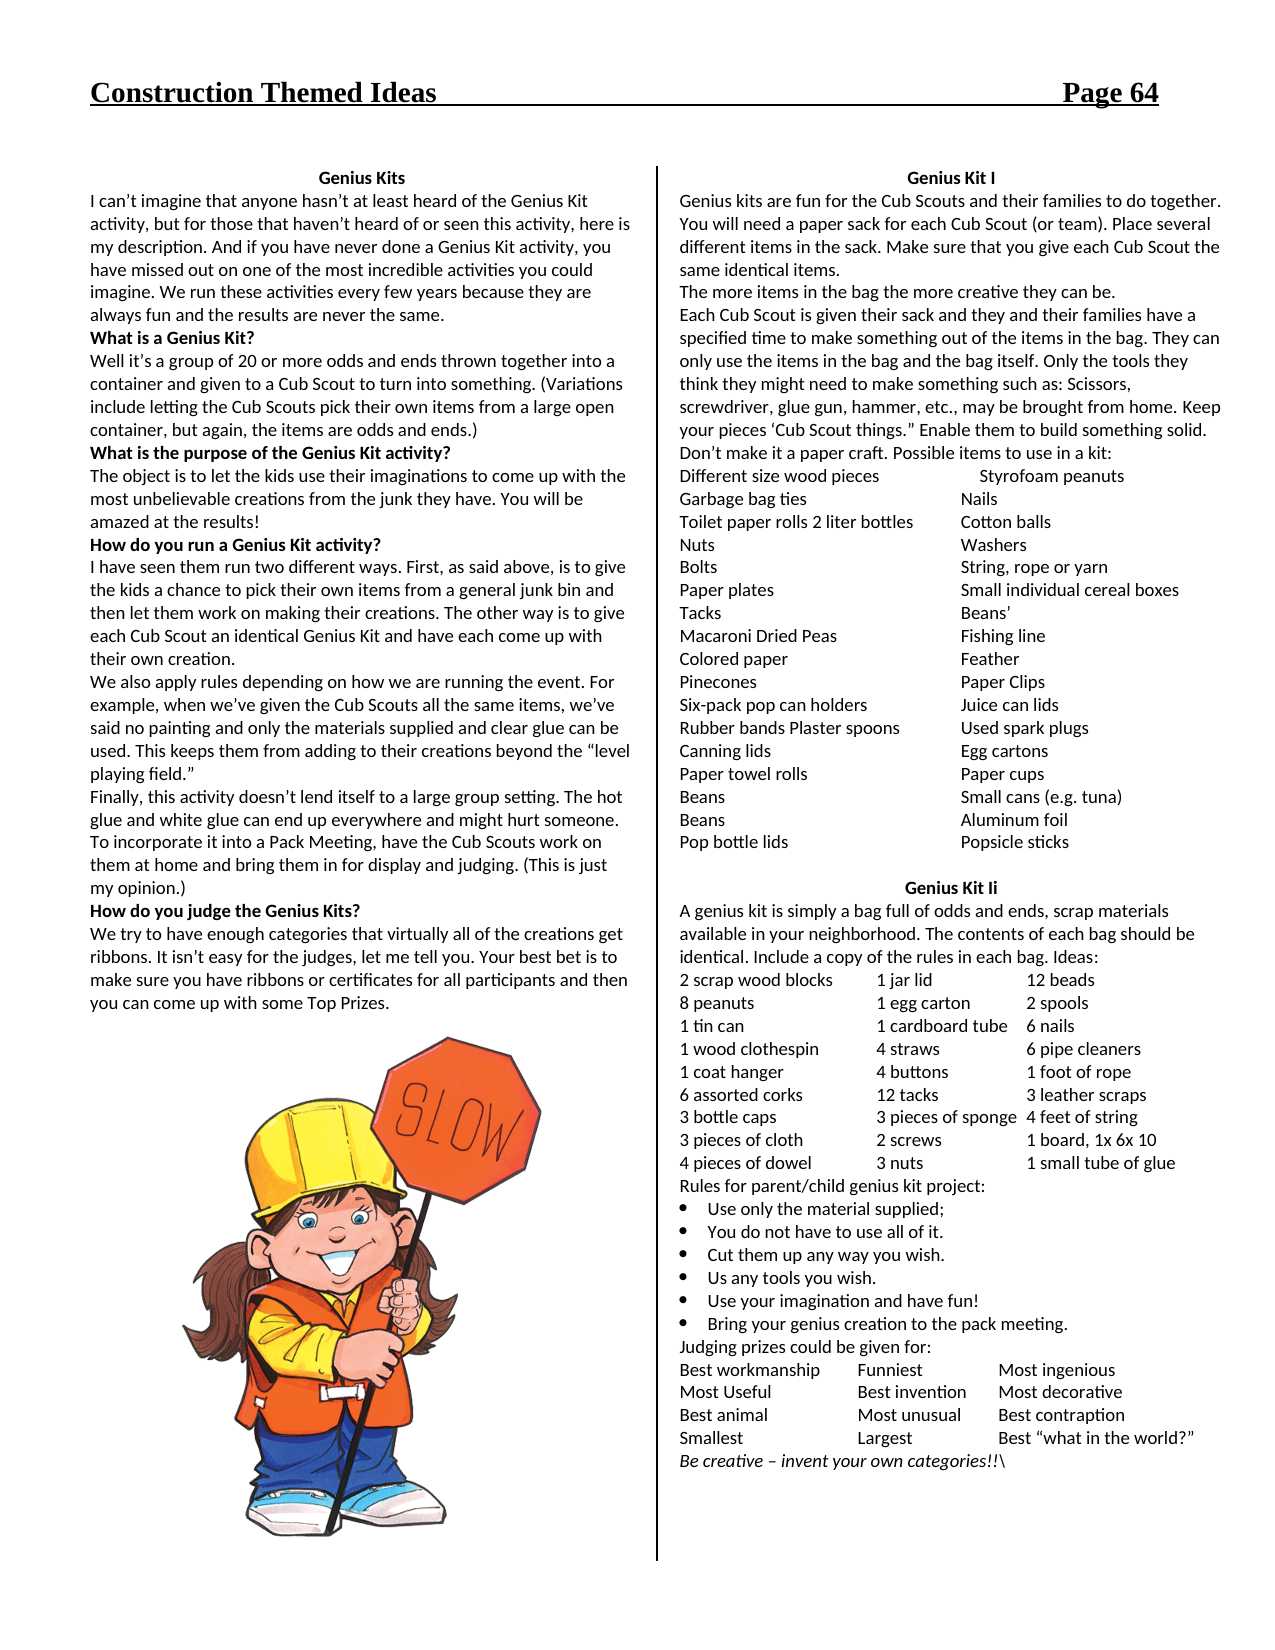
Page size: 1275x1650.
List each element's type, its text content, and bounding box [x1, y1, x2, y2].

text Genius Kit Ii [679, 876, 1223, 899]
text Colored paper Feather [679, 647, 1223, 670]
text 6 assorted corks 12 tacks 3 leather scraps [679, 1083, 1223, 1106]
text Well it’s a group of 20 or more odds and ends thrown together into a container and given to a Cub Scout to turn into something. (Variations include letting the Cub Scouts pick their own items from a large open container, but again, the items are odds and ends.) [90, 349, 633, 441]
text Beans Aluminum foil [679, 808, 1223, 831]
text Finally, this activity doesn’t lend itself to a large group setting. The hot glue and white glue can end up everywhere and might hurt someone. To incorporate it into a Pack Meeting, have the Cub Scouts work on them at home and bring them in for display and judging. (This is just my opinion.) [90, 785, 633, 899]
list Bring your genius creation to the pack meeting. [679, 1312, 1223, 1335]
text Smallest Largest Best “what in the world?” [679, 1426, 1223, 1449]
text What is the purpose of the Genius Kit activity? [90, 441, 633, 464]
text Garbage bag ties Nails [679, 487, 1223, 510]
text We try to have enough categories that virtually all of the creations get ribbons. It isn’t easy for the judges, let me tell you. Your best bet is to make sure you have ribbons or certificates for all participants and then you can come up with some Top Prizes. [90, 922, 633, 1014]
text 1 coat hanger 4 buttons 1 foot of rope [679, 1060, 1223, 1083]
text Paper towel rolls Paper cups [679, 762, 1223, 785]
list Use your imagination and have fun! [679, 1289, 1223, 1312]
text Best animal Most unusual Best contraption [679, 1403, 1223, 1426]
list Us any tools you wish. [679, 1266, 1223, 1289]
text Paper plates Small individual cereal boxes [679, 578, 1223, 601]
text Pop bottle lids Popsicle sticks [679, 831, 1223, 853]
text Tacks Beans’ [679, 601, 1223, 624]
text Bolts String, rope or yarn [679, 556, 1223, 578]
text 3 pieces of cloth 2 screws 1 board, 1x 6x 10 [679, 1128, 1223, 1151]
text How do you judge the Genius Kits? [90, 899, 633, 922]
text Genius kits are fun for the Cub Scouts and their families to do together. You will need a paper sack for each Cub Scout (or team). Place several different items in the sack. Make sure that you give each Cub Scout the same identical items. [679, 189, 1223, 281]
text Rules for parent/child genius kit project: [679, 1174, 1223, 1197]
text Be creative – invent your own categories!!\ [679, 1449, 1223, 1472]
text 4 pieces of dowel 3 nuts 1 small tube of glue [679, 1151, 1223, 1174]
text The object is to let the kids use their imaginations to come up with the most unbelievable creations from the junk they have. You will be amazed at the results! [90, 464, 633, 533]
text Pinecones Paper Clips [679, 670, 1223, 693]
text Genius Kits [90, 166, 633, 189]
text 1 wood clothespin 4 straws 6 pipe cleaners [679, 1037, 1223, 1060]
text A genius kit is simply a bag full of odds and ends, scrap materials available in your neighborhood. The contents of each bag should be identical. Include a copy of the rules in each bag. Ideas: [679, 899, 1223, 968]
list Cut them up any way you wish. [679, 1243, 1223, 1266]
text How do you run a Genius Kit activity? [90, 533, 633, 556]
text 8 peanuts 1 egg carton 2 spools [679, 991, 1223, 1014]
text The more items in the bag the more creative they can be. [679, 281, 1223, 303]
text Each Cub Scout is given their sack and they and their families have a specified time to make something out of the items in the bag. They can only use the items in the bag and the bag itself. Only the tools they think they might need to make something such as: Scissors, screwdriver, glue gun, hammer, etc., may be brought from home. Keep your pieces ‘Cub Scout things.” Enable them to build something solid. Don’t make it a paper craft. Possible items to use in a kit: [679, 303, 1223, 464]
text Six-pack pop can holders Juice can lids [679, 693, 1223, 716]
text 1 tin can 1 cardboard tube 6 nails [679, 1014, 1223, 1037]
text 2 scrap wood blocks 1 jar lid 12 beads [679, 968, 1223, 991]
text Different size wood pieces Styrofoam peanuts [679, 464, 1223, 487]
text We also apply rules depending on how we are running the event. For example, when we’ve given the Cub Scouts all the same items, we’ve said no painting and only the materials supplied and clear glue can be used. This keeps them from adding to their creations beyond the “level playing field.” [90, 670, 633, 785]
text Most Useful Best invention Most decorative [679, 1381, 1223, 1403]
text 3 bottle caps 3 pieces of sponge 4 feet of string [679, 1106, 1223, 1128]
text Rubber bands Plaster spoons Used spark plugs [679, 716, 1223, 739]
text Toilet paper rolls 2 liter bottles Cotton balls [679, 510, 1223, 533]
text Canning lids Egg cartons [679, 739, 1223, 762]
text What is a Genius Kit? [90, 326, 633, 349]
picture [182, 1036, 542, 1537]
text Genius Kit I [679, 166, 1223, 189]
text I have seen them run two different ways. First, as said above, is to give the kids a chance to pick their own items from a general junk bin and then let them work on making their creations. The other way is to give each Cub Scout an identical Genius Kit and have each come up with their own creation. [90, 556, 633, 670]
text Nuts Washers [679, 533, 1223, 556]
text Best workmanship Funniest Most ingenious [679, 1358, 1223, 1381]
text I can’t imagine that anyone hasn’t at least heard of the Genius Kit activity, but for those that haven’t heard of or seen this activity, here is my description. And if you have never done a Genius Kit activity, you have missed out on one of the most incredible activities you could imagine. We run these activities every few years because they are always fun and the results are never the same. [90, 189, 633, 326]
text Judging prizes could be given for: [679, 1335, 1223, 1358]
text Beans Small cans (e.g. tuna) [679, 785, 1223, 808]
list You do not have to use all of it. [679, 1220, 1223, 1243]
text Macaroni Dried Peas Fishing line [679, 624, 1223, 647]
list Use only the material supplied; [679, 1197, 1223, 1220]
